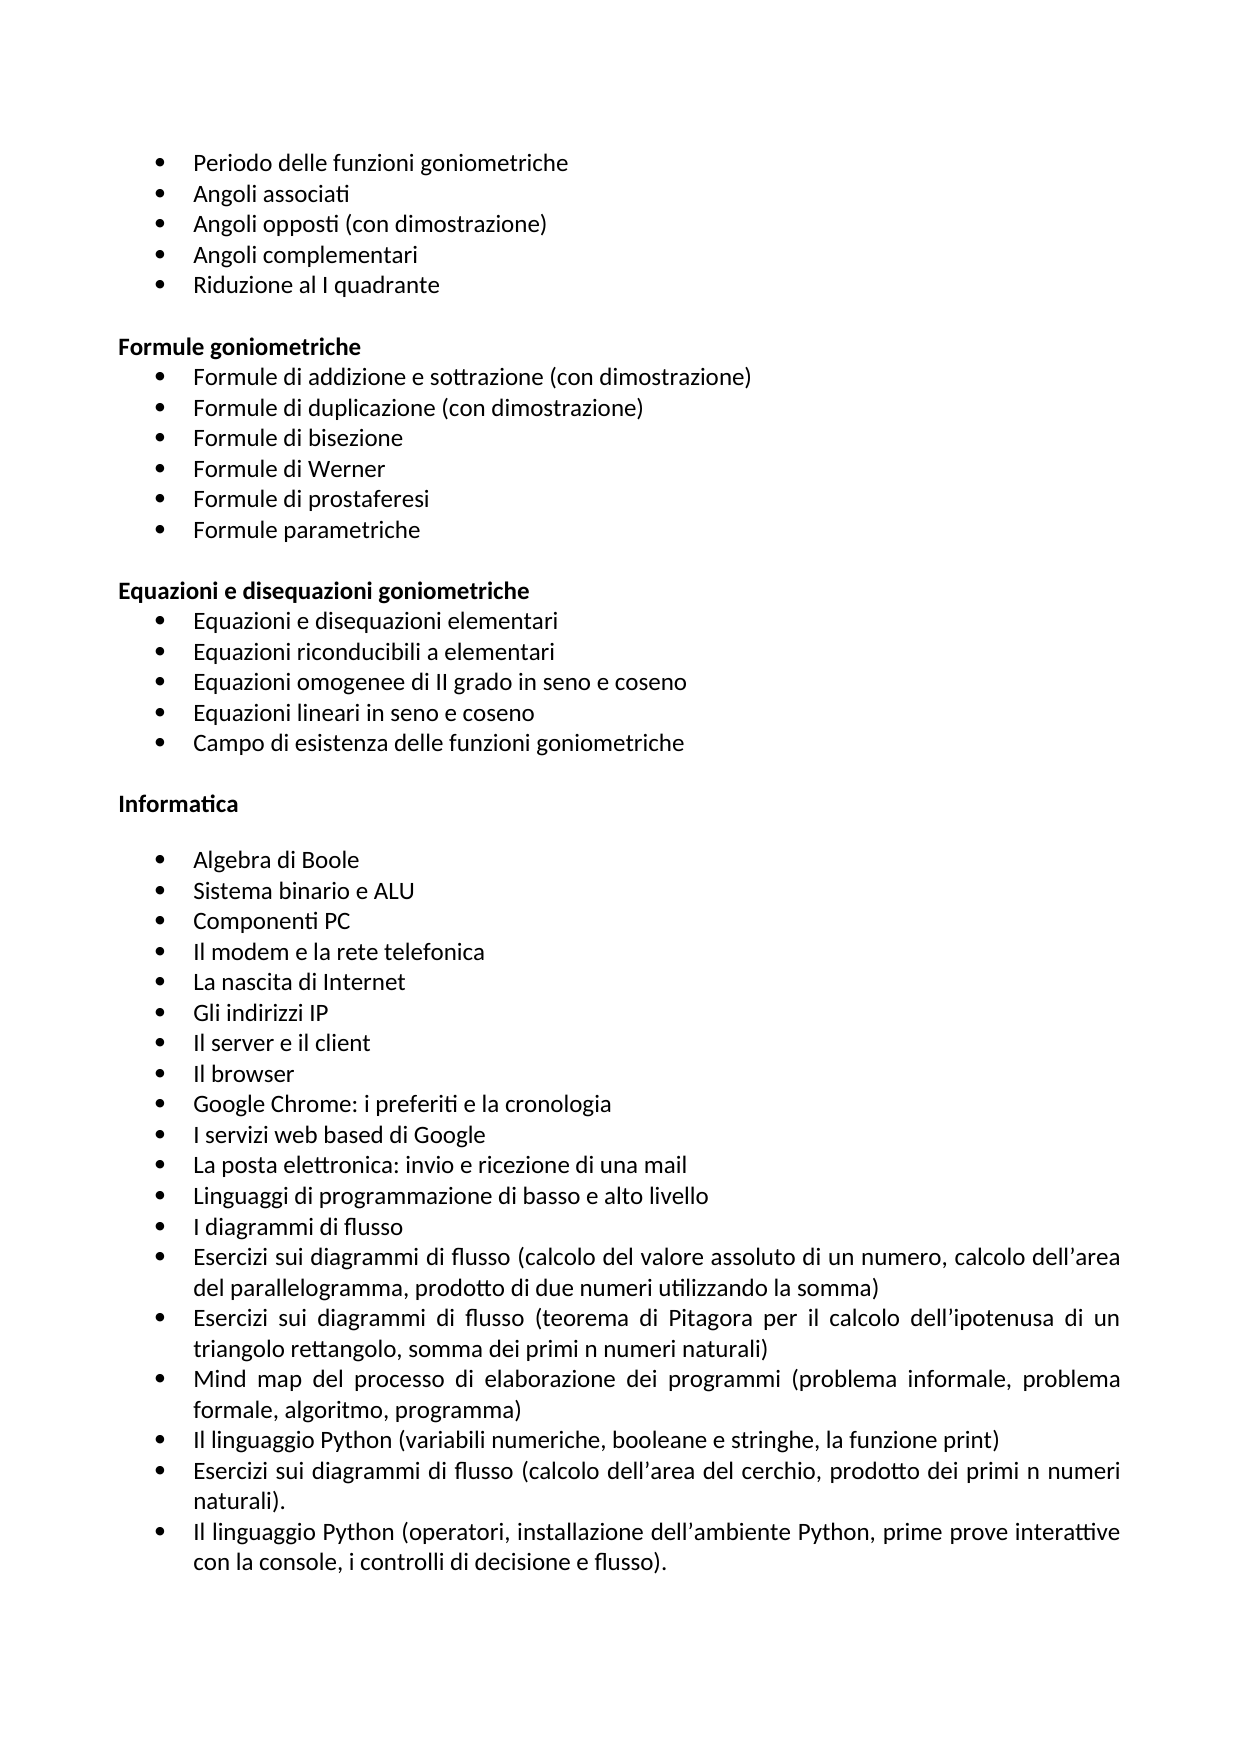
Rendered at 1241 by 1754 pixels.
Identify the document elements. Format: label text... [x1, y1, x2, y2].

list Formule di prostaferesi [156, 483, 1122, 514]
list I diagrammi di flusso [156, 1211, 1122, 1241]
list Mind map del processo di elaborazione dei programmi (problema informale, problema formale, algoritmo, programma) [156, 1363, 1122, 1424]
list Campo di esistenza delle funzioni goniometriche [156, 727, 1122, 758]
list Algebra di Boole [156, 844, 1122, 875]
list I servizi web based di Google [156, 1119, 1122, 1149]
list Equazioni e disequazioni elementari [156, 605, 1122, 636]
list Formule di Werner [156, 453, 1122, 483]
list Equazioni riconducibili a elementari [156, 636, 1122, 666]
list Angoli associati [156, 178, 1122, 209]
text Equazioni e disequazioni goniometriche [118, 575, 1122, 605]
list Il browser [156, 1058, 1122, 1088]
list La nascita di Internet [156, 966, 1122, 997]
list Formule di addizione e sottrazione (con dimostrazione) [156, 361, 1122, 392]
list Il linguaggio Python (variabili numeriche, booleane e stringhe, la funzione print) [156, 1424, 1122, 1455]
list Google Chrome: i preferiti e la cronologia [156, 1088, 1122, 1119]
text Formule goniometriche [118, 331, 1122, 361]
list Equazioni lineari in seno e coseno [156, 697, 1122, 727]
list Componenti PC [156, 905, 1122, 936]
list Angoli complementari [156, 239, 1122, 270]
list Formule di bisezione [156, 422, 1122, 453]
list Il linguaggio Python (operatori, installazione dell’ambiente Python, prime prove interattive con la console, i controlli di decisione e flusso). [156, 1516, 1122, 1577]
list Gli indirizzi IP [156, 997, 1122, 1027]
list Esercizi sui diagrammi di flusso (calcolo dell’area del cerchio, prodotto dei primi n numeri naturali). [156, 1455, 1122, 1516]
list Equazioni omogenee di II grado in seno e coseno [156, 666, 1122, 697]
list Il modem e la rete telefonica [156, 936, 1122, 966]
list Esercizi sui diagrammi di flusso (teorema di Pitagora per il calcolo dell’ipotenusa di un triangolo rettangolo, somma dei primi n numeri naturali) [156, 1302, 1122, 1363]
list Formule di duplicazione (con dimostrazione) [156, 392, 1122, 422]
list Sistema binario e ALU [156, 875, 1122, 905]
list Linguaggi di programmazione di basso e alto livello [156, 1180, 1122, 1211]
list Riduzione al I quadrante [156, 270, 1122, 300]
list La posta elettronica: invio e ricezione di una mail [156, 1149, 1122, 1180]
list Periodo delle funzioni goniometriche [156, 148, 1122, 178]
list Il server e il client [156, 1027, 1122, 1058]
list Angoli opposti (con dimostrazione) [156, 209, 1122, 239]
text Informatica [118, 788, 1122, 819]
list Esercizi sui diagrammi di flusso (calcolo del valore assoluto di un numero, calcolo dell’area del parallelogramma, prodotto di due numeri utilizzando la somma) [156, 1241, 1122, 1302]
list Formule parametriche [156, 514, 1122, 544]
